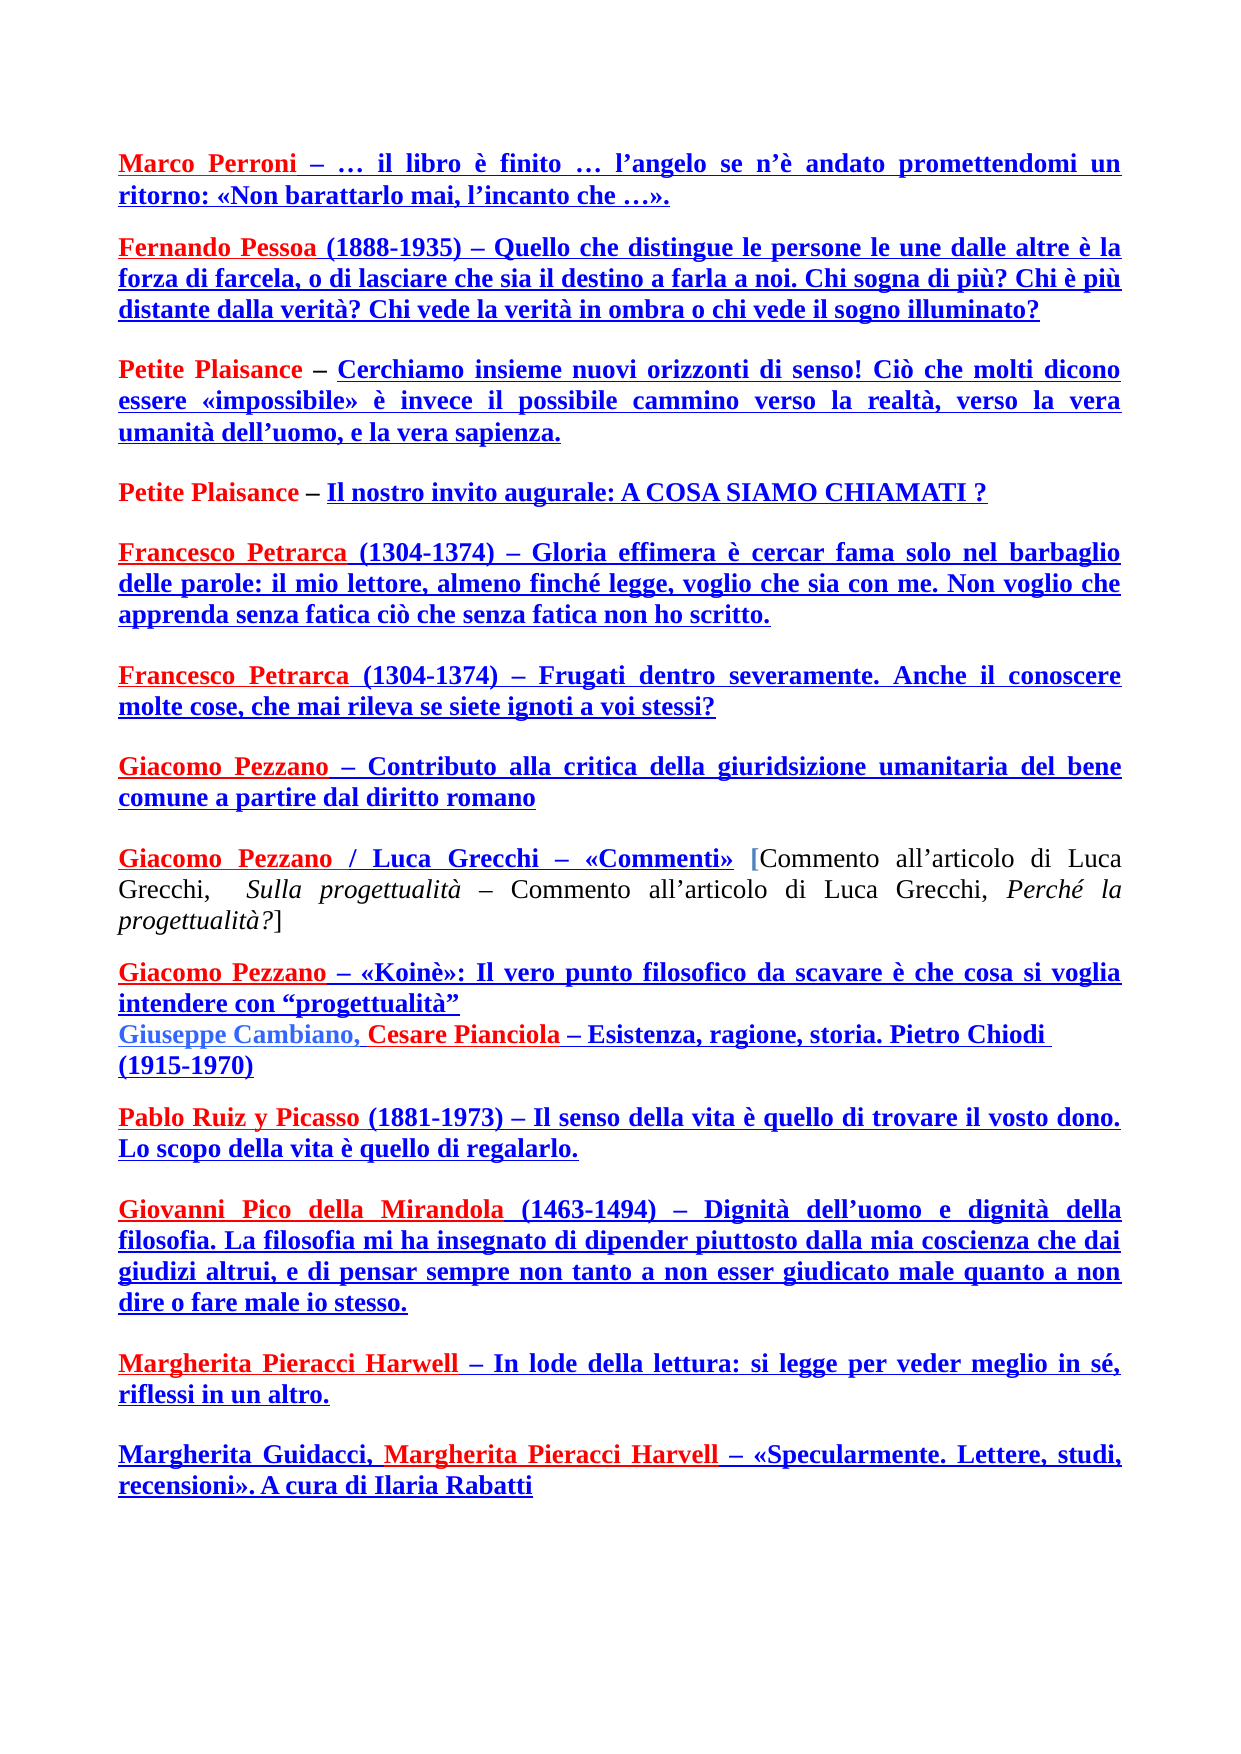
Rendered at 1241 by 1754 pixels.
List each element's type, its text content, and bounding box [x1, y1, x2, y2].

subtitle Giacomo Pezzano – Contributo alla critica della giuridsizione umanitaria del bene comune a partire dal diritto romano [118, 779, 1122, 813]
subtitle Fernando Pessoa (1888-1935) – Quello che distingue le persone le une dalle altre è la forza di farcela, o di lasciare che sia il destino a farla a noi. Chi sogna di più? Chi è più distante dalla verità? Chi vede la verità in ombra o chi vede il sogno illuminato? [118, 259, 1122, 289]
subtitle Petite Plaisance – Cerchiamo insieme nuovi orizzonti di senso! Ciò che molti dicono essere «impossibile» è invece il possibile cammino verso la realtà, verso la vera umanità dell’uomo, e la vera sapienza. [118, 413, 1122, 447]
subtitle Marco Perroni – … il libro è finito … l’angelo se n’è andato promettendomi un ritorno: «Non barattarlo mai, l’incanto che …». [118, 148, 1122, 175]
text Giuseppe Cambiano, Cesare Pianciola – Esistenza, ragione, storia. Pietro Chiodi (1915-1970) [118, 1018, 1122, 1081]
subtitle Francesco Petrarca (1304-1374) – Frugati dentro severamente. Anche il conoscere molte cose, che mai rileva se siete ignoti a voi stessi? [118, 687, 1122, 721]
subtitle Fernando Pessoa (1888-1935) – Quello che distingue le persone le une dalle altre è la forza di farcela, o di lasciare che sia il destino a farla a noi. Chi sogna di più? Chi è più distante dalla verità? Chi vede la verità in ombra o chi vede il sogno illuminato? [118, 231, 1122, 258]
subtitle Fernando Pessoa (1888-1935) – Quello che distingue le persone le une dalle altre è la forza di farcela, o di lasciare che sia il destino a farla a noi. Chi sogna di più? Chi è più distante dalla verità? Chi vede la verità in ombra o chi vede il sogno illuminato? [118, 291, 1122, 324]
subtitle Petite Plaisance – Il nostro invito augurale: A COSA SIAMO CHIAMATI ? [118, 476, 1122, 507]
subtitle Marco Perroni – … il libro è finito … l’angelo se n’è andato promettendomi un ritorno: «Non barattarlo mai, l’incanto che …». [118, 176, 1122, 210]
subtitle Giovanni Pico della Mirandola (1463-1494) – Dignità dell’uomo e dignità della filosofia. La filosofia mi ha insegnato di dipender piuttosto dalla mia coscienza che dai giudizi altrui, e di pensar sempre non tanto a non esser giudicato male quanto a non dire o fare male io stesso. [118, 1193, 1122, 1220]
subtitle Margherita Guidacci, Margherita Pieracci Harvell – «Specularmente. Lettere, studi, recensioni». A cura di Ilaria Rabatti [118, 1438, 1122, 1465]
subtitle Francesco Petrarca (1304-1374) – Frugati dentro severamente. Anche il conoscere molte cose, che mai rileva se siete ignoti a voi stessi? [118, 659, 1122, 686]
subtitle Margherita Guidacci, Margherita Pieracci Harvell – «Specularmente. Lettere, studi, recensioni». A cura di Ilaria Rabatti [118, 1467, 1122, 1500]
subtitle Margherita Pieracci Harwell – In lode della lettura: si legge per veder meglio in sé, riflessi in un altro. [118, 1347, 1122, 1409]
subtitle Giovanni Pico della Mirandola (1463-1494) – Dignità dell’uomo e dignità della filosofia. La filosofia mi ha insegnato di dipender piuttosto dalla mia coscienza che dai giudizi altrui, e di pensar sempre non tanto a non esser giudicato male quanto a non dire o fare male io stesso. [118, 1284, 1122, 1317]
subtitle Giacomo Pezzano – Contributo alla critica della giuridsizione umanitaria del bene comune a partire dal diritto romano [118, 750, 1122, 777]
text Pablo Ruiz y Picasso (1881-1973) – Il senso della vita è quello di trovare il vosto dono. Lo scopo della vita è quello di regalarlo. [118, 1101, 1122, 1164]
text Giacomo Pezzano / Luca Grecchi – «Commenti» [Commento all’articolo di Luca Grecchi, Sulla progettualità – Commento all’articolo di Luca Grecchi, Perché la progettualità?] [118, 842, 1122, 935]
subtitle Francesco Petrarca (1304-1374) – Gloria effimera è cercar fama solo nel barbaglio delle parole: il mio lettore, almeno finché legge, voglio che sia con me. Non voglio che apprenda senza fatica ciò che senza fatica non ho scritto. [118, 536, 1122, 630]
subtitle Giacomo Pezzano – «Koinè»: Il vero punto filosofico da scavare è che cosa si voglia intendere con “progettualità” [118, 956, 1122, 983]
subtitle Giacomo Pezzano – «Koinè»: Il vero punto filosofico da scavare è che cosa si voglia intendere con “progettualità” [118, 985, 1122, 1018]
subtitle Petite Plaisance – Cerchiamo insieme nuovi orizzonti di senso! Ciò che molti dicono essere «impossibile» è invece il possibile cammino verso la realtà, verso la vera umanità dell’uomo, e la vera sapienza. [118, 353, 1122, 412]
subtitle Giovanni Pico della Mirandola (1463-1494) – Dignità dell’uomo e dignità della filosofia. La filosofia mi ha insegnato di dipender piuttosto dalla mia coscienza che dai giudizi altrui, e di pensar sempre non tanto a non esser giudicato male quanto a non dire o fare male io stesso. [118, 1222, 1122, 1282]
